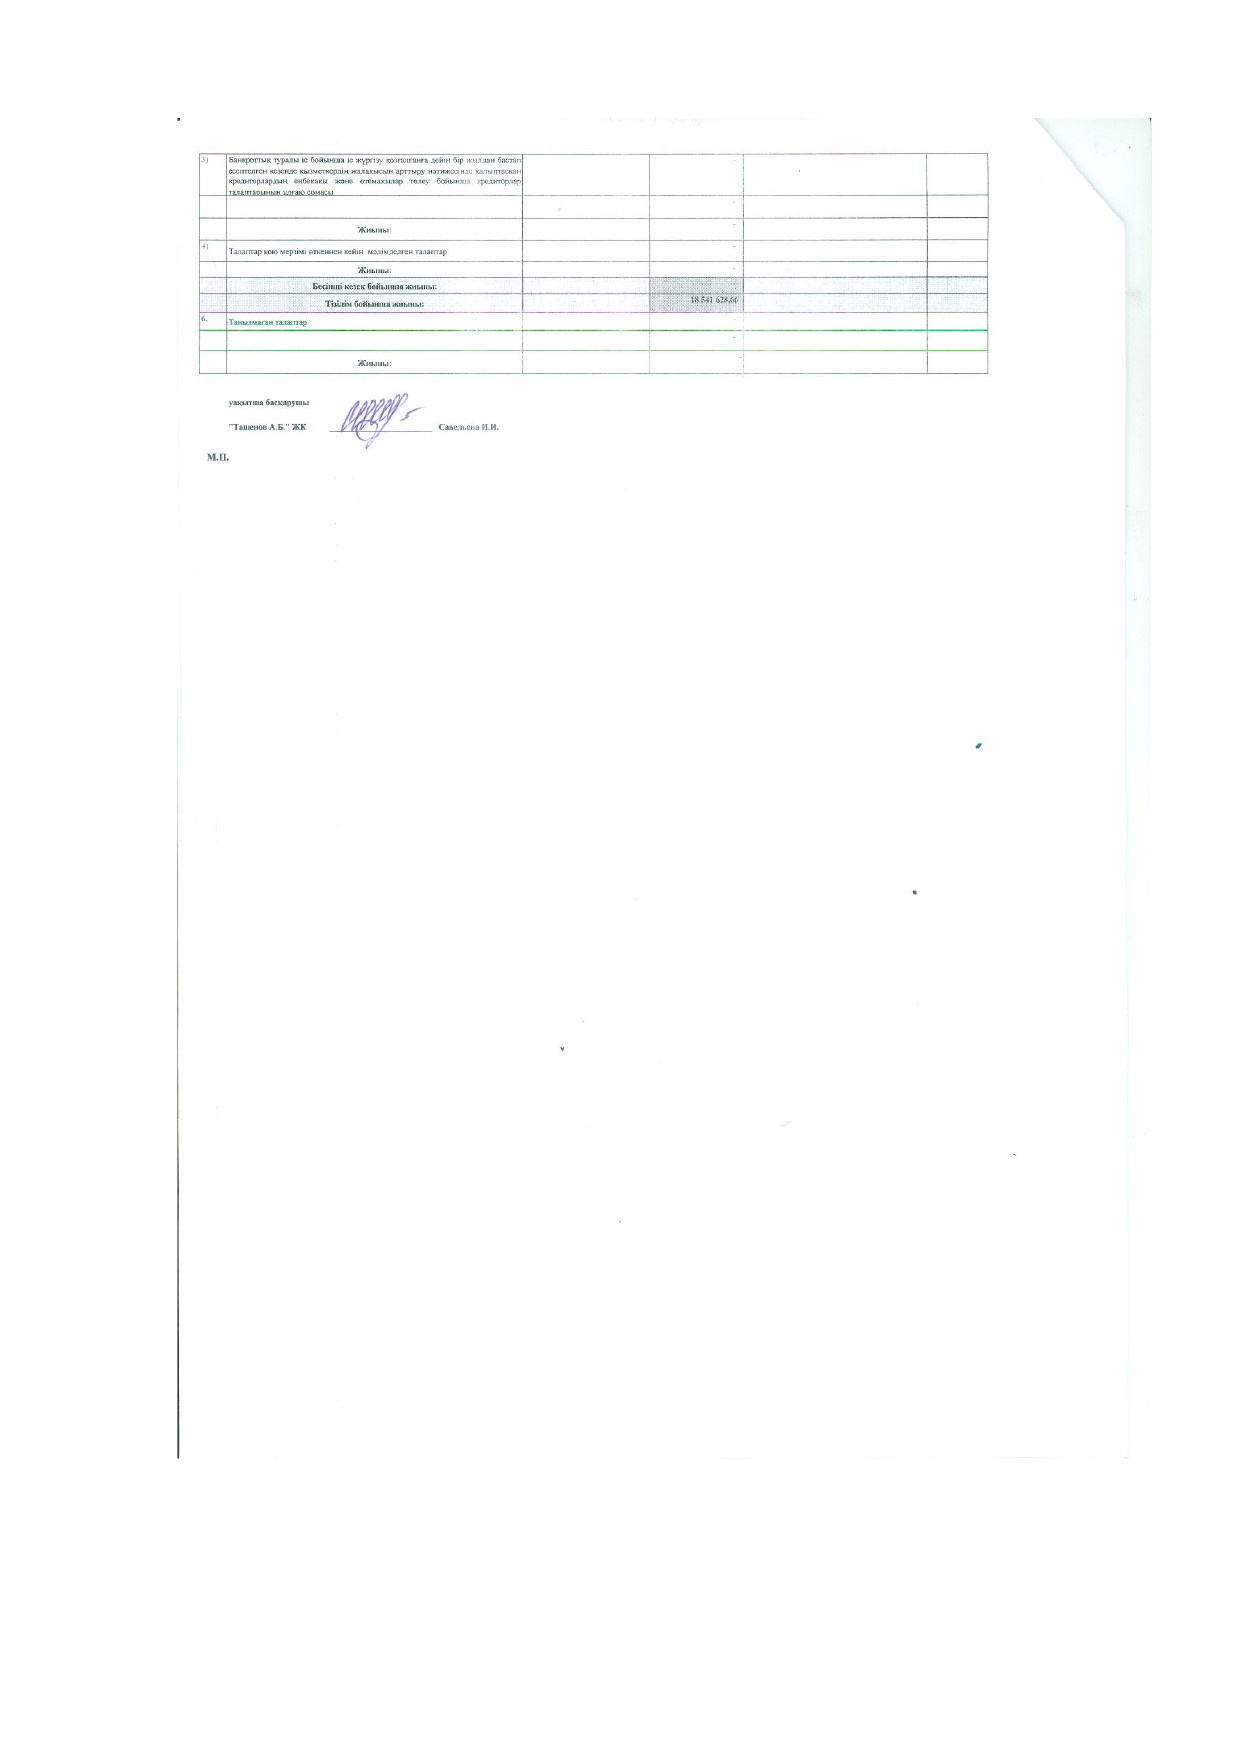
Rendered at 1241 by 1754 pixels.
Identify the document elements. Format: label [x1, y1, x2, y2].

picture [177, 118, 1152, 1459]
